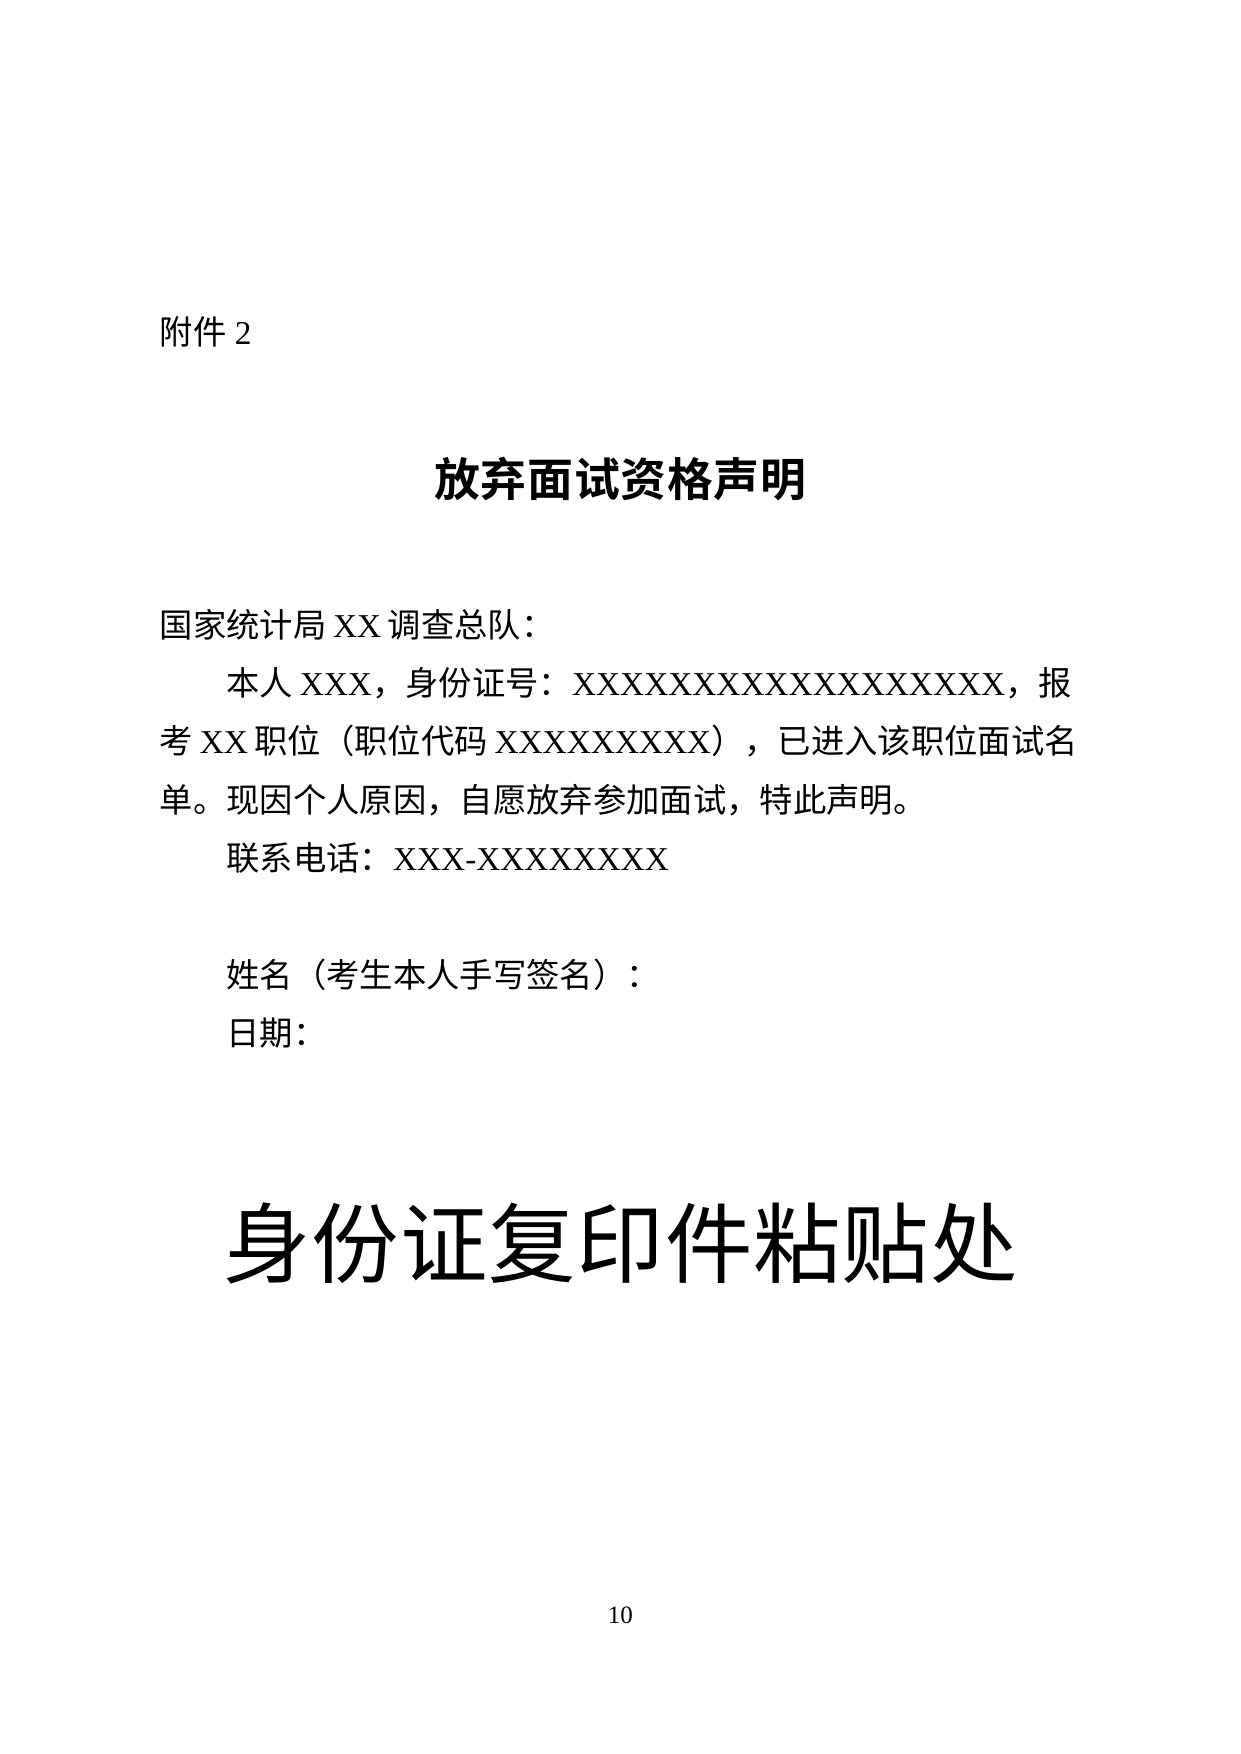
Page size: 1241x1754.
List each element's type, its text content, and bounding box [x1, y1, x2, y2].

text 联系电话：XXX-XXXXXXXX [159, 824, 1081, 882]
text 身份证复印件粘贴处 [159, 1174, 1081, 1304]
text 姓名（考生本人手写签名）： [159, 940, 1081, 999]
text 附件2 [159, 298, 1081, 363]
text 本人XXX，身份证号：XXXXXXXXXXXXXXXXXX，报考XX职位（职位代码XXXXXXXXX），已进入该职位面试名单。现因个人原因，自愿放弃参加面试，特此声明。 [159, 649, 1081, 824]
text 国家统计局XX调查总队： [159, 590, 1081, 649]
text 放弃面试资格声明 [159, 428, 1081, 525]
text 日期： [159, 999, 1081, 1057]
